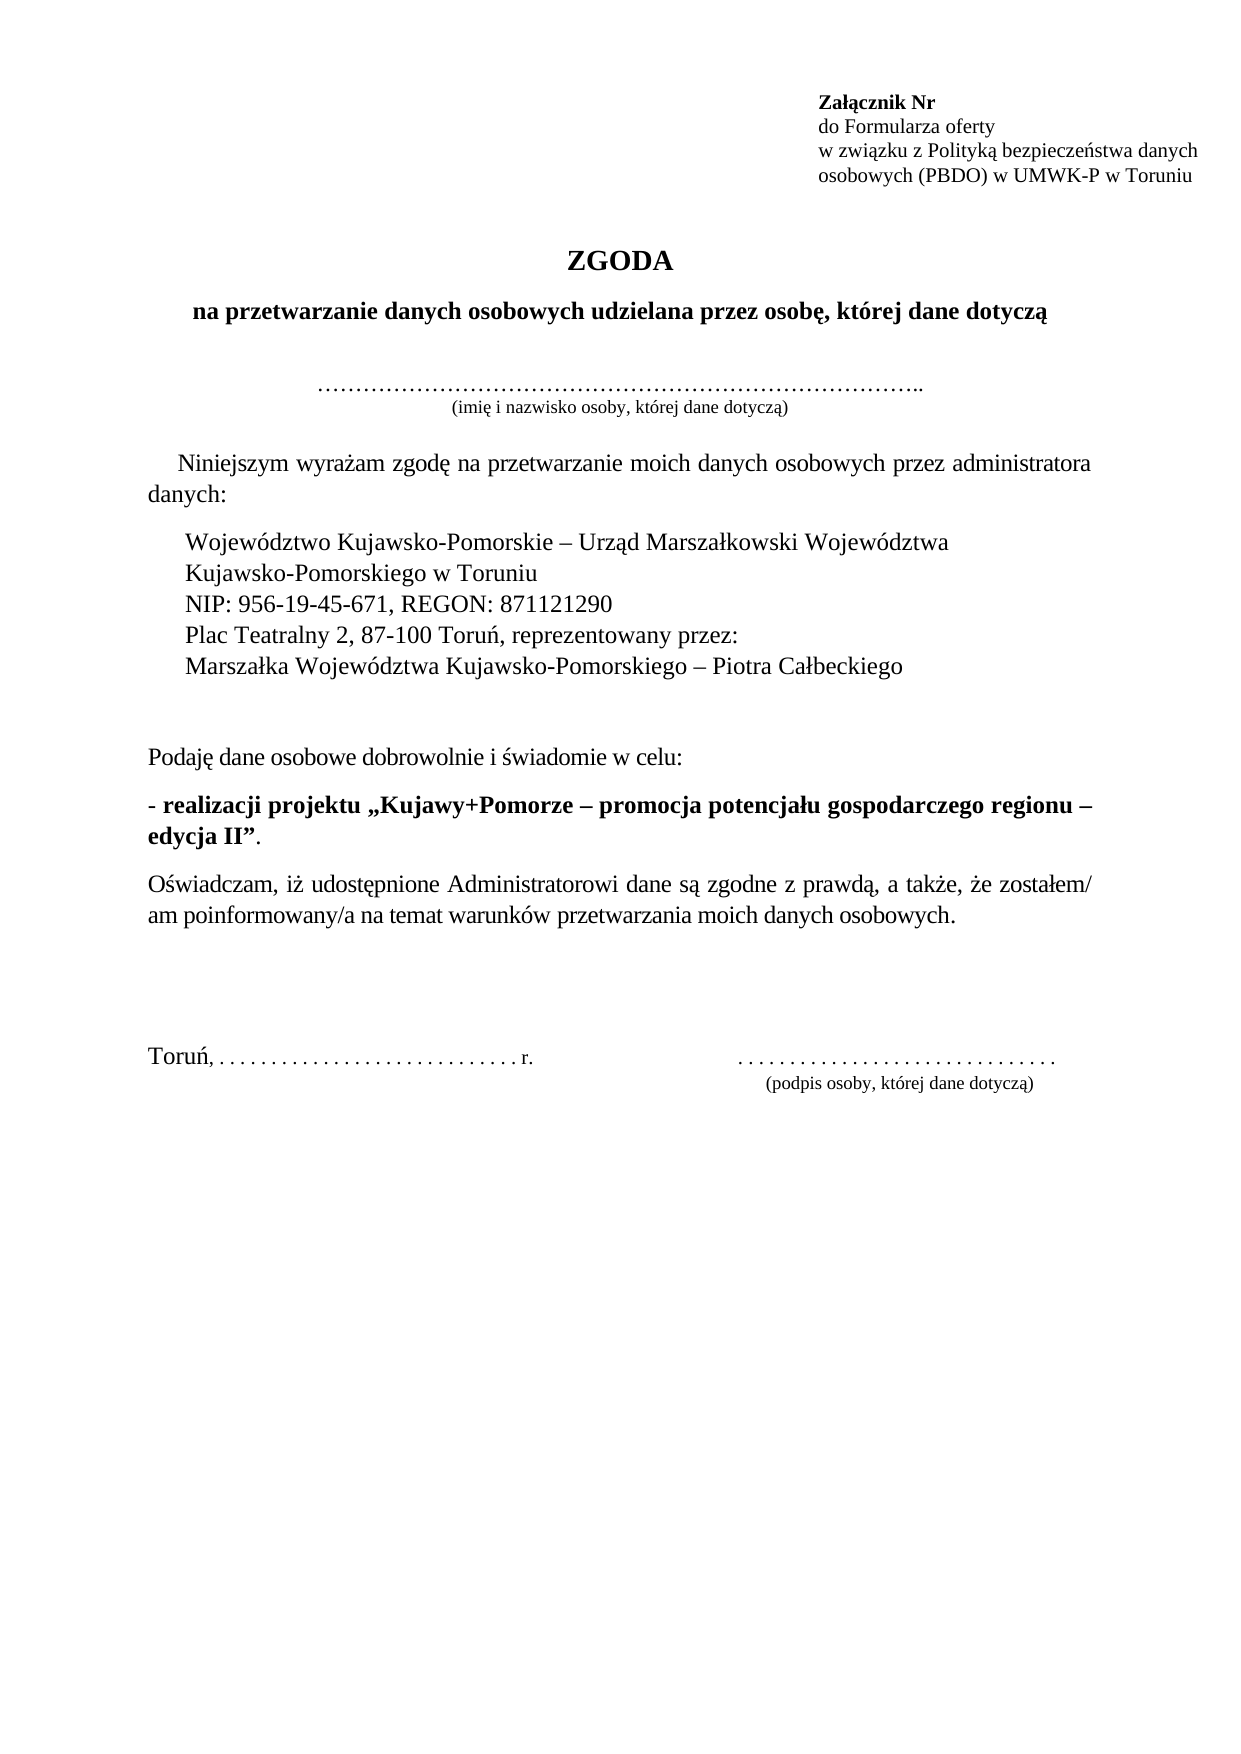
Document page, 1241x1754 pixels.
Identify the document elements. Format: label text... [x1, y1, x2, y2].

text Toruń, . . . . . . . . . . . . . . . . . . . . . . . . . . . . . r. . . . . . . . . . . . . . . . . . . . . . . . . . . . . . . . [148, 1041, 1093, 1070]
list Kujawsko-Pomorskiego w Toruniu [185, 558, 1057, 587]
list Województwo Kujawsko-Pomorskie – Urząd Marszałkowski Województwa [185, 527, 1057, 556]
text ZGODA [148, 243, 1093, 277]
list Marszałka Województwa Kujawsko-Pomorskiego – Piotra Całbeckiego [185, 651, 1057, 680]
text Podaję dane osobowe dobrowolnie i świadomie w celu: [148, 742, 1093, 771]
text (podpis osoby, której dane dotyczą) [738, 1072, 1093, 1094]
list NIP: 956-19-45-671, REGON: 871121290 [185, 589, 1057, 618]
text (imię i nazwisko osoby, której dane dotyczą) [148, 396, 1093, 418]
text …………………………………………………………………….. [148, 370, 1093, 396]
text - realizacji projektu „Kujawy+Pomorze – promocja potencjału gospodarczego regionu – edycja II”. [148, 790, 1093, 850]
list Plac Teatralny 2, 87-100 Toruń, reprezentowany przez: [185, 620, 1057, 649]
text Oświadczam, iż udostępnione Administratorowi dane są zgodne z prawdą, a także, że zostałem/ am poinformowany/a na temat warunków przetwarzania moich danych osobowych. [148, 869, 1093, 928]
text na przetwarzanie danych osobowych udzielana przez osobę, której dane dotyczą [148, 296, 1093, 324]
text Niniejszym wyrażam zgodę na przetwarzanie moich danych osobowych przez administratora danych: [148, 448, 1093, 508]
